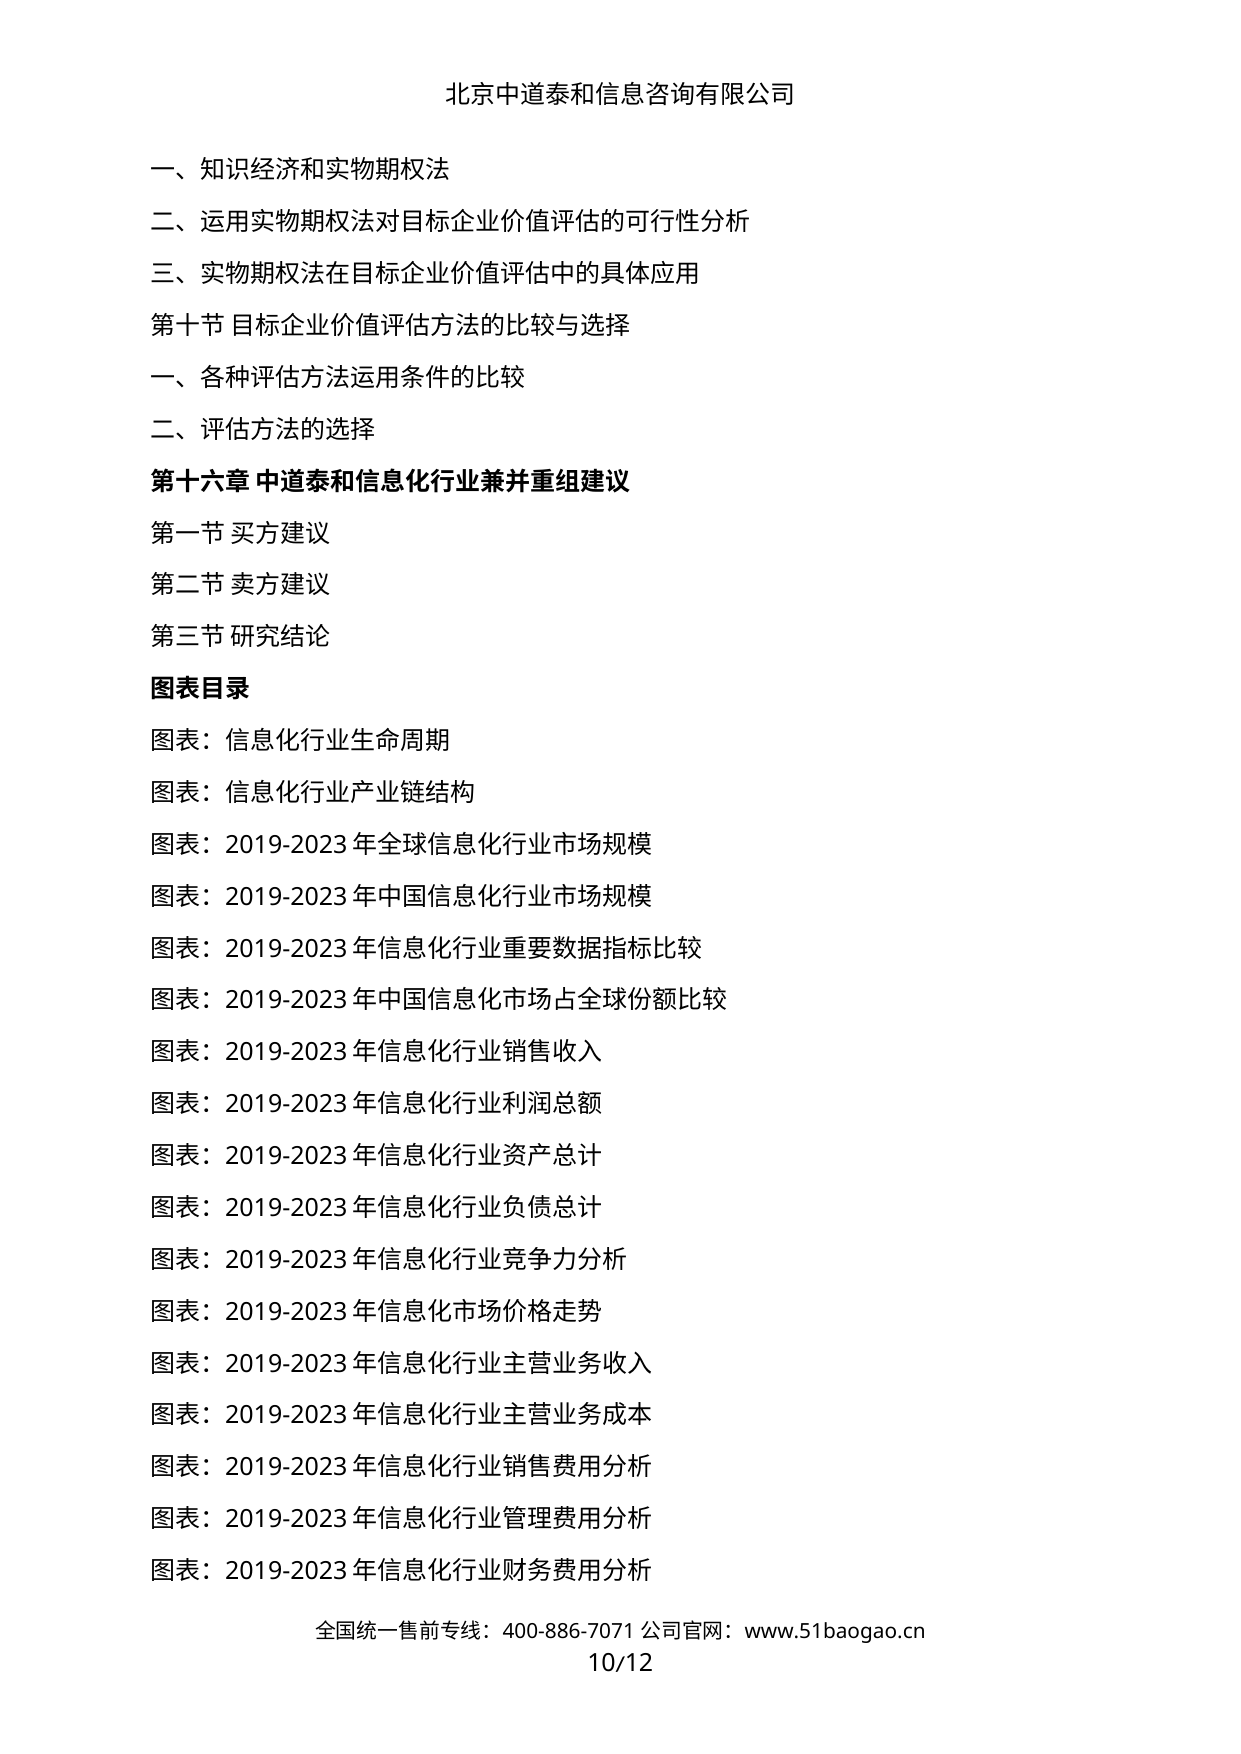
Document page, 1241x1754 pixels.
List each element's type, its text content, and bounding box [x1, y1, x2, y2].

text 图表目录 [150, 669, 1090, 705]
text 二、运用实物期权法对目标企业价值评估的可行性分析 [150, 202, 1090, 238]
text 图表：2019-2023年信息化行业资产总计 [150, 1136, 1090, 1172]
text 三、实物期权法在目标企业价值评估中的具体应用 [150, 254, 1090, 290]
text 图表：2019-2023年信息化行业管理费用分析 [150, 1499, 1090, 1535]
text 一、各种评估方法运用条件的比较 [150, 357, 1090, 394]
text 一、知识经济和实物期权法 [150, 150, 1090, 186]
text 图表：信息化行业生命周期 [150, 721, 1090, 757]
text 第一节 买方建议 [150, 513, 1090, 549]
text 图表：2019-2023年信息化行业销售费用分析 [150, 1447, 1090, 1483]
text 二、评估方法的选择 [150, 409, 1090, 446]
text 图表：2019-2023年信息化行业竞争力分析 [150, 1239, 1090, 1276]
text 图表：2019-2023年中国信息化行业市场规模 [150, 876, 1090, 912]
text 第十节 目标企业价值评估方法的比较与选择 [150, 306, 1090, 342]
text 第十六章 中道泰和信息化行业兼并重组建议 [150, 461, 1090, 497]
text 第三节 研究结论 [150, 617, 1090, 653]
text 图表：信息化行业产业链结构 [150, 772, 1090, 809]
text 图表：2019-2023年信息化行业销售收入 [150, 1032, 1090, 1068]
text 图表：2019-2023年信息化市场价格走势 [150, 1291, 1090, 1327]
text 图表：2019-2023年全球信息化行业市场规模 [150, 824, 1090, 861]
text 图表：2019-2023年信息化行业负债总计 [150, 1187, 1090, 1224]
text 图表：2019-2023年信息化行业利润总额 [150, 1084, 1090, 1120]
text 图表：2019-2023年信息化行业主营业务成本 [150, 1395, 1090, 1431]
text 图表：2019-2023年信息化行业重要数据指标比较 [150, 928, 1090, 964]
text 图表：2019-2023年信息化行业财务费用分析 [150, 1551, 1090, 1587]
text 图表：2019-2023年中国信息化市场占全球份额比较 [150, 980, 1090, 1016]
text 图表：2019-2023年信息化行业主营业务收入 [150, 1343, 1090, 1379]
text 第二节 卖方建议 [150, 565, 1090, 601]
